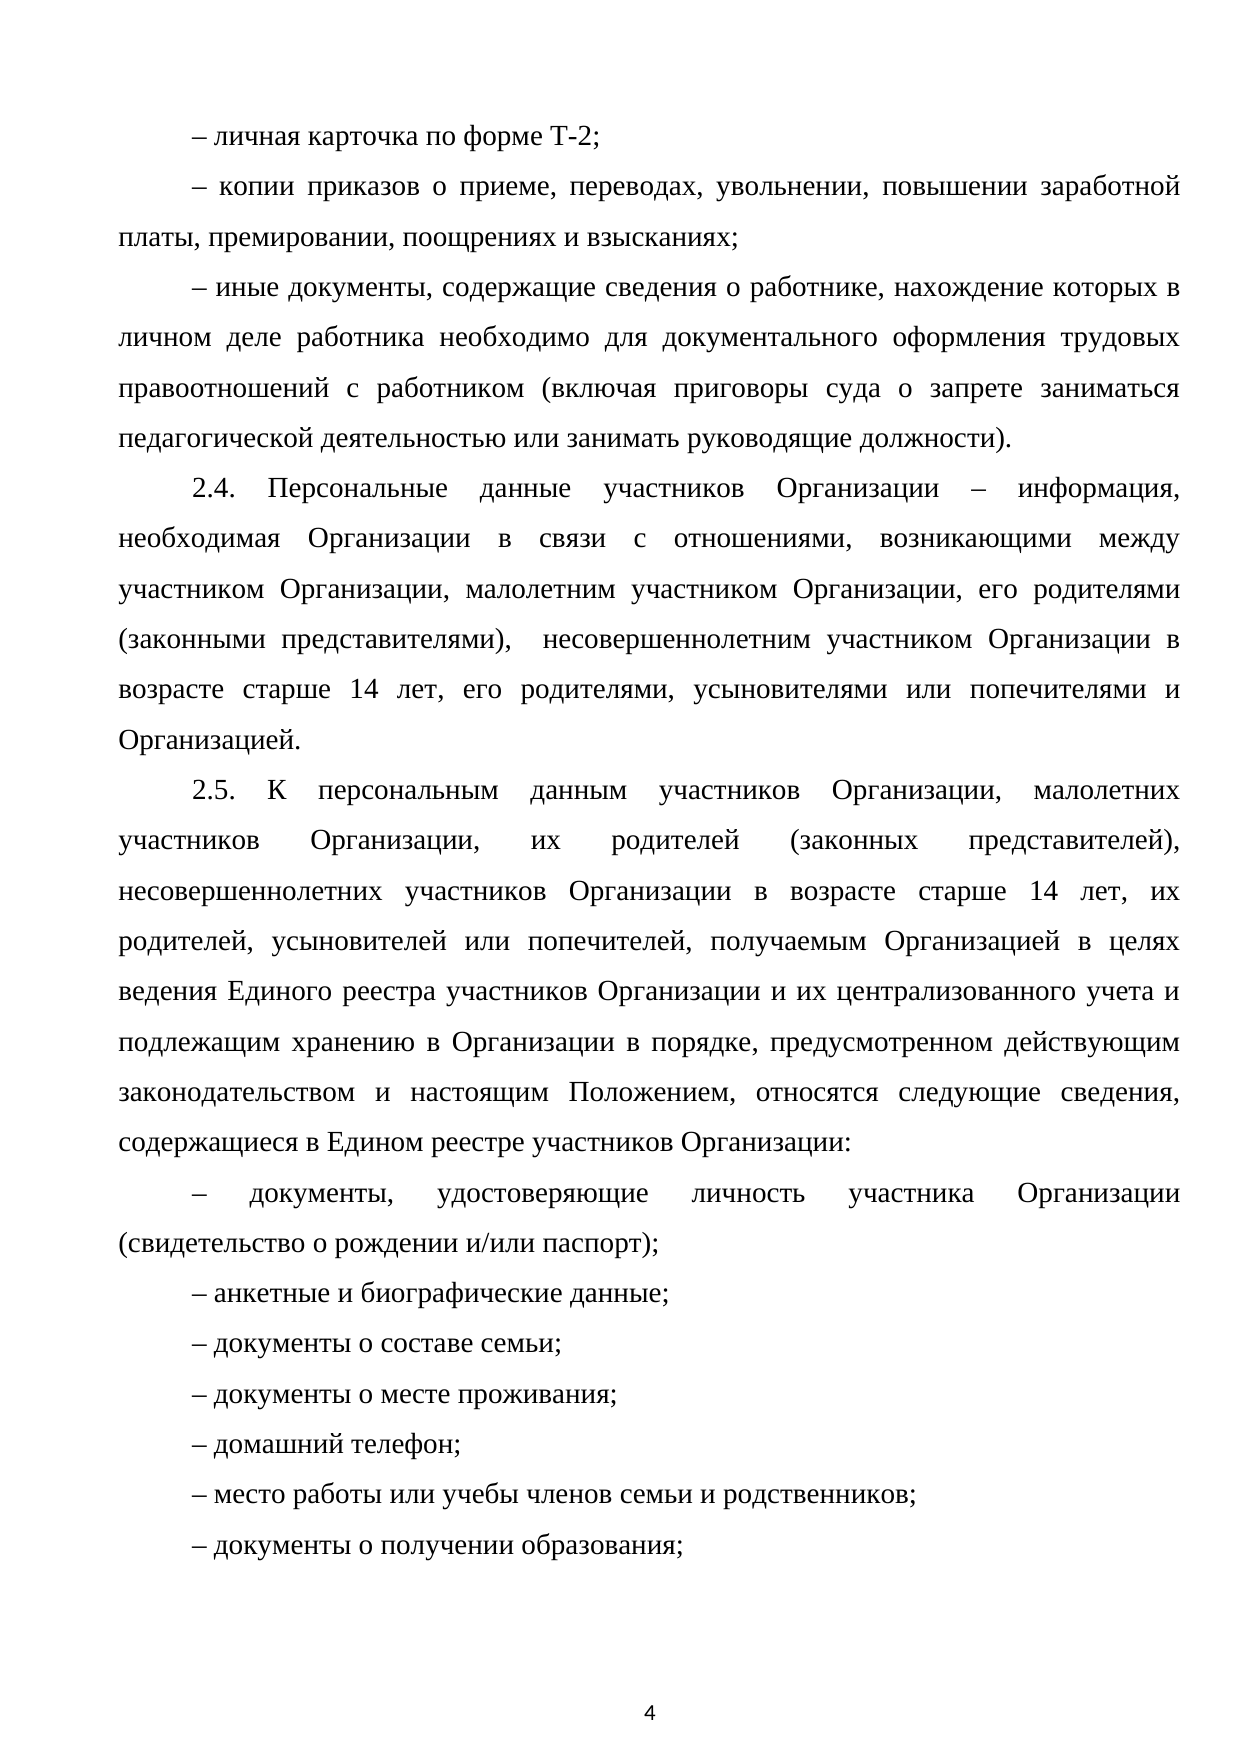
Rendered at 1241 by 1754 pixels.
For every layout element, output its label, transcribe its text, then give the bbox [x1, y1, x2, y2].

list – анкетные и биографические данные; [118, 1275, 1181, 1309]
list – документы, удостоверяющие личность участника Организации (свидетельство о рождении и/или паспорт); [118, 1175, 1181, 1258]
list – копии приказов о приеме, переводах, увольнении, повышении заработной платы, премировании, поощрениях и взысканиях; [118, 168, 1181, 252]
list – документы о составе семьи; [118, 1326, 1181, 1359]
list – документы о месте проживания; [118, 1376, 1181, 1409]
list – личная карточка по форме Т-2; [118, 118, 1181, 152]
text 2.5. К персональным данным участников Организации, малолетних участников Организации, их родителей (законных представителей), несовершеннолетних участников Организации в возрасте старше 14 лет, их родителей, усыновителей или попечителей, получаемым Организацией в целях ведения Единого реестра участников Организации и их централизованного учета и подлежащим хранению в Организации в порядке, предусмотренном действующим законодательством и настоящим Положением, относятся следующие сведения, содержащиеся в Едином реестре участников Организации: [118, 772, 1181, 1158]
list – иные документы, содержащие сведения о работнике, нахождение которых в личном деле работника необходимо для документального оформления трудовых правоотношений с работником (включая приговоры суда о запрете заниматься педагогической деятельностью или занимать руководящие должности). [118, 269, 1181, 453]
list – домашний телефон; [118, 1426, 1181, 1460]
list – документы о получении образования; [118, 1527, 1181, 1560]
list – место работы или учебы членов семьи и родственников; [118, 1477, 1181, 1510]
text 2.4. Персональные данные участников Организации – информация, необходимая Организации в связи с отношениями, возникающими между участником Организации, малолетним участником Организации, его родителями (законными представителями), несовершеннолетним участником Организации в возрасте старше 14 лет, его родителями, усыновителями или попечителями и Организацией. [118, 470, 1181, 755]
